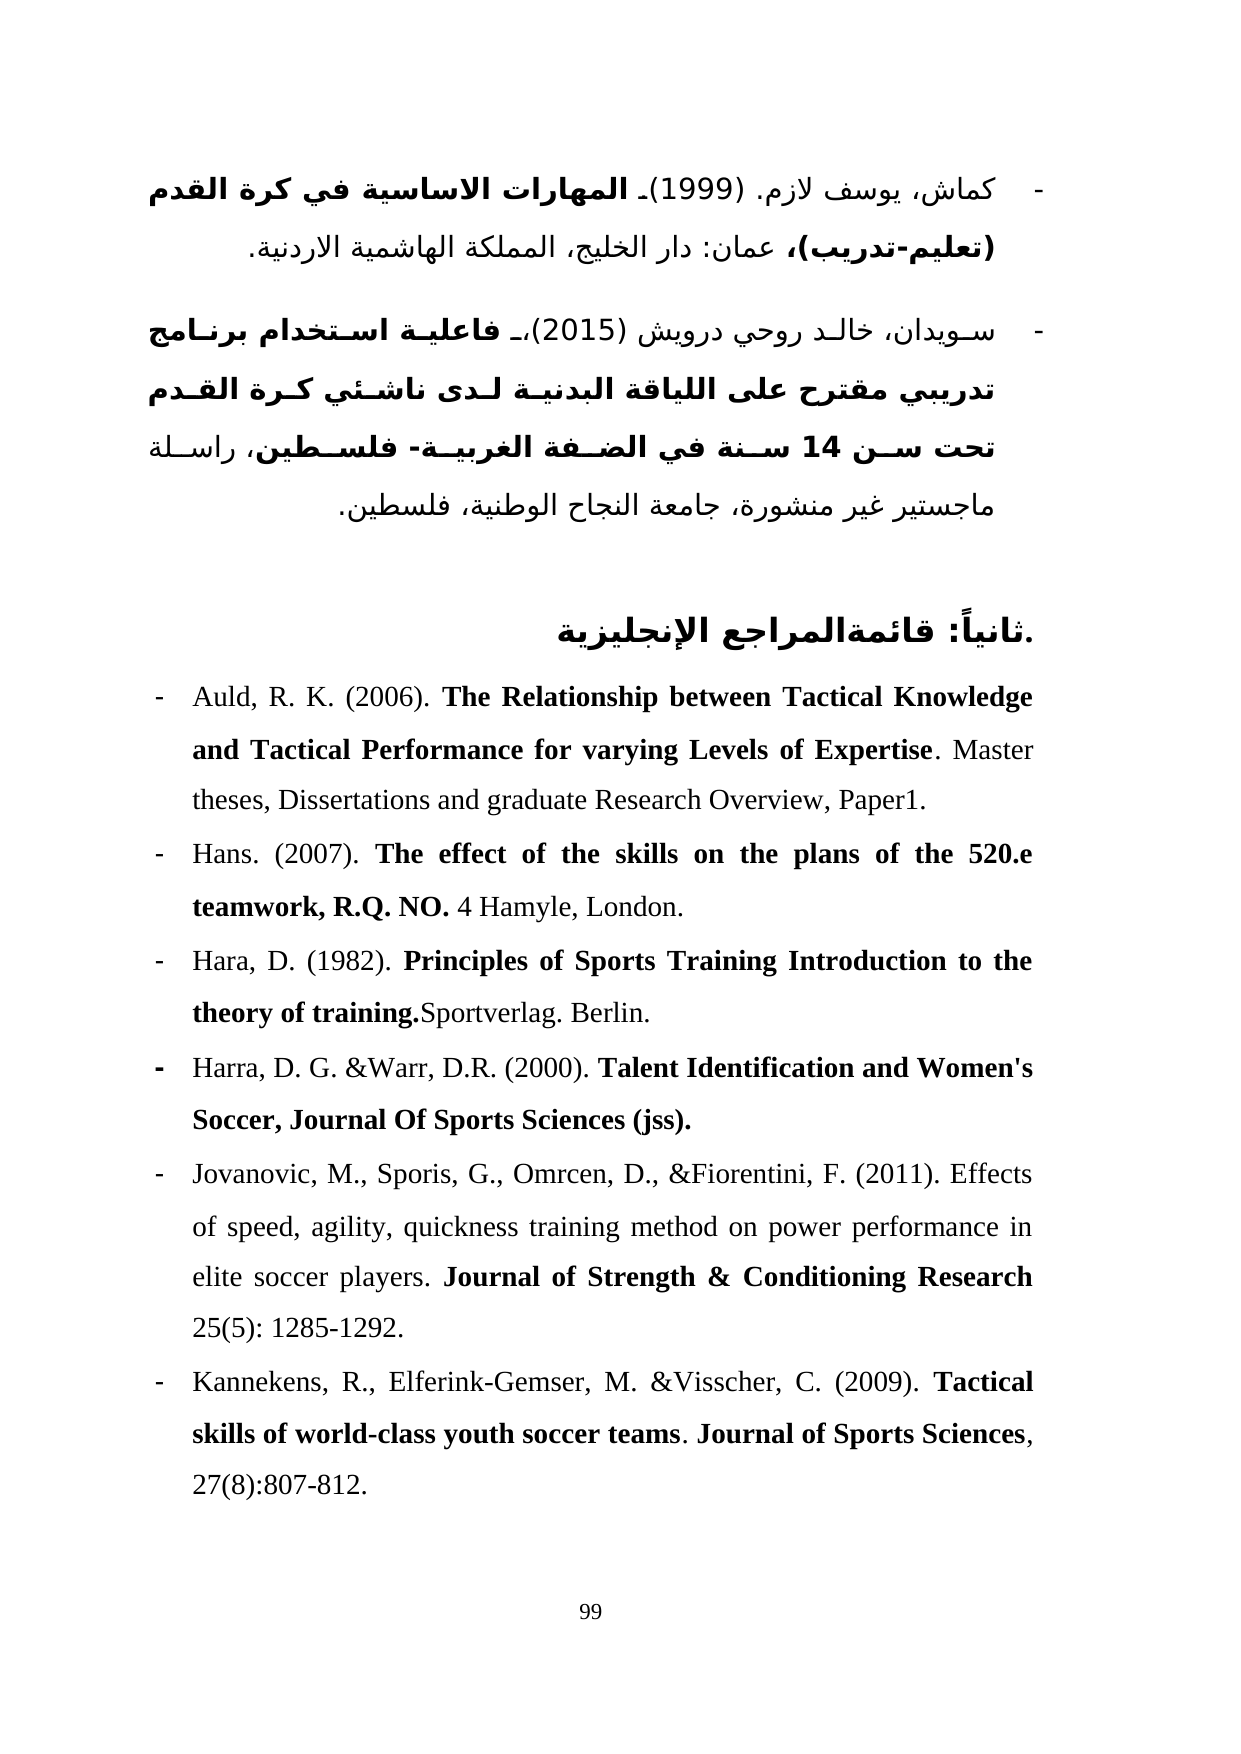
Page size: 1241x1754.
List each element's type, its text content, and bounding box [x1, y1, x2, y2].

list Hans. (2007). The effect of the skills on the plans of the 520.e teamwork, R.Q. NO. 4 Hamyle, London. [154, 832, 1033, 922]
list Kannekens, R., Elferink-Gemser, M. &Visscher, C. (2009). Tactical skills of world-class youth soccer teams. Journal of Sports Sciences, 27(8):807-812. [154, 1360, 1033, 1500]
list سويدان، خالد روحي درويش (2015)، فاعلية استخدام برنامج تدريبي مقترح على اللياقة البدنية لدى ناشئي كرة القدم تحت سن 14 سنة في الضفة الغربية- فلسطين، راسلة ماجستير غير منشورة، جامعة النجاح الوطنية، فلسطين. [148, 289, 1033, 523]
text ثانياً: قائمةالمراجع الإنجليزية. [148, 607, 1033, 653]
list Auld, R. K. (2006). The Relationship between Tactical Knowledge and Tactical Performance for varying Levels of Expertise. Master theses, Dissertations and graduate Research Overview, Paper1. [154, 675, 1033, 816]
list كماش، يوسف لازم. (1999). المهارات الاساسية في كرة القدم (تعليم-تدريب)، عمان: دار الخليج، المملكة الهاشمية الاردنية. [148, 148, 1033, 264]
list Hara, D. (1982). Principles of Sports Training Introduction to the theory of training.Sportverlag. Berlin. [154, 939, 1033, 1029]
list Jovanovic, M., Sporis, G., Omrcen, D., &Fiorentini, F. (2011). Effects of speed, agility, quickness training method on power performance in elite soccer players. Journal of Strength & Conditioning Research 25(5): 1285-1292. [154, 1153, 1033, 1343]
list Harra, D. G. &Warr, D.R. (2000). Talent Identification and Women's Soccer, Journal Of Sports Sciences (jss). [154, 1046, 1033, 1136]
